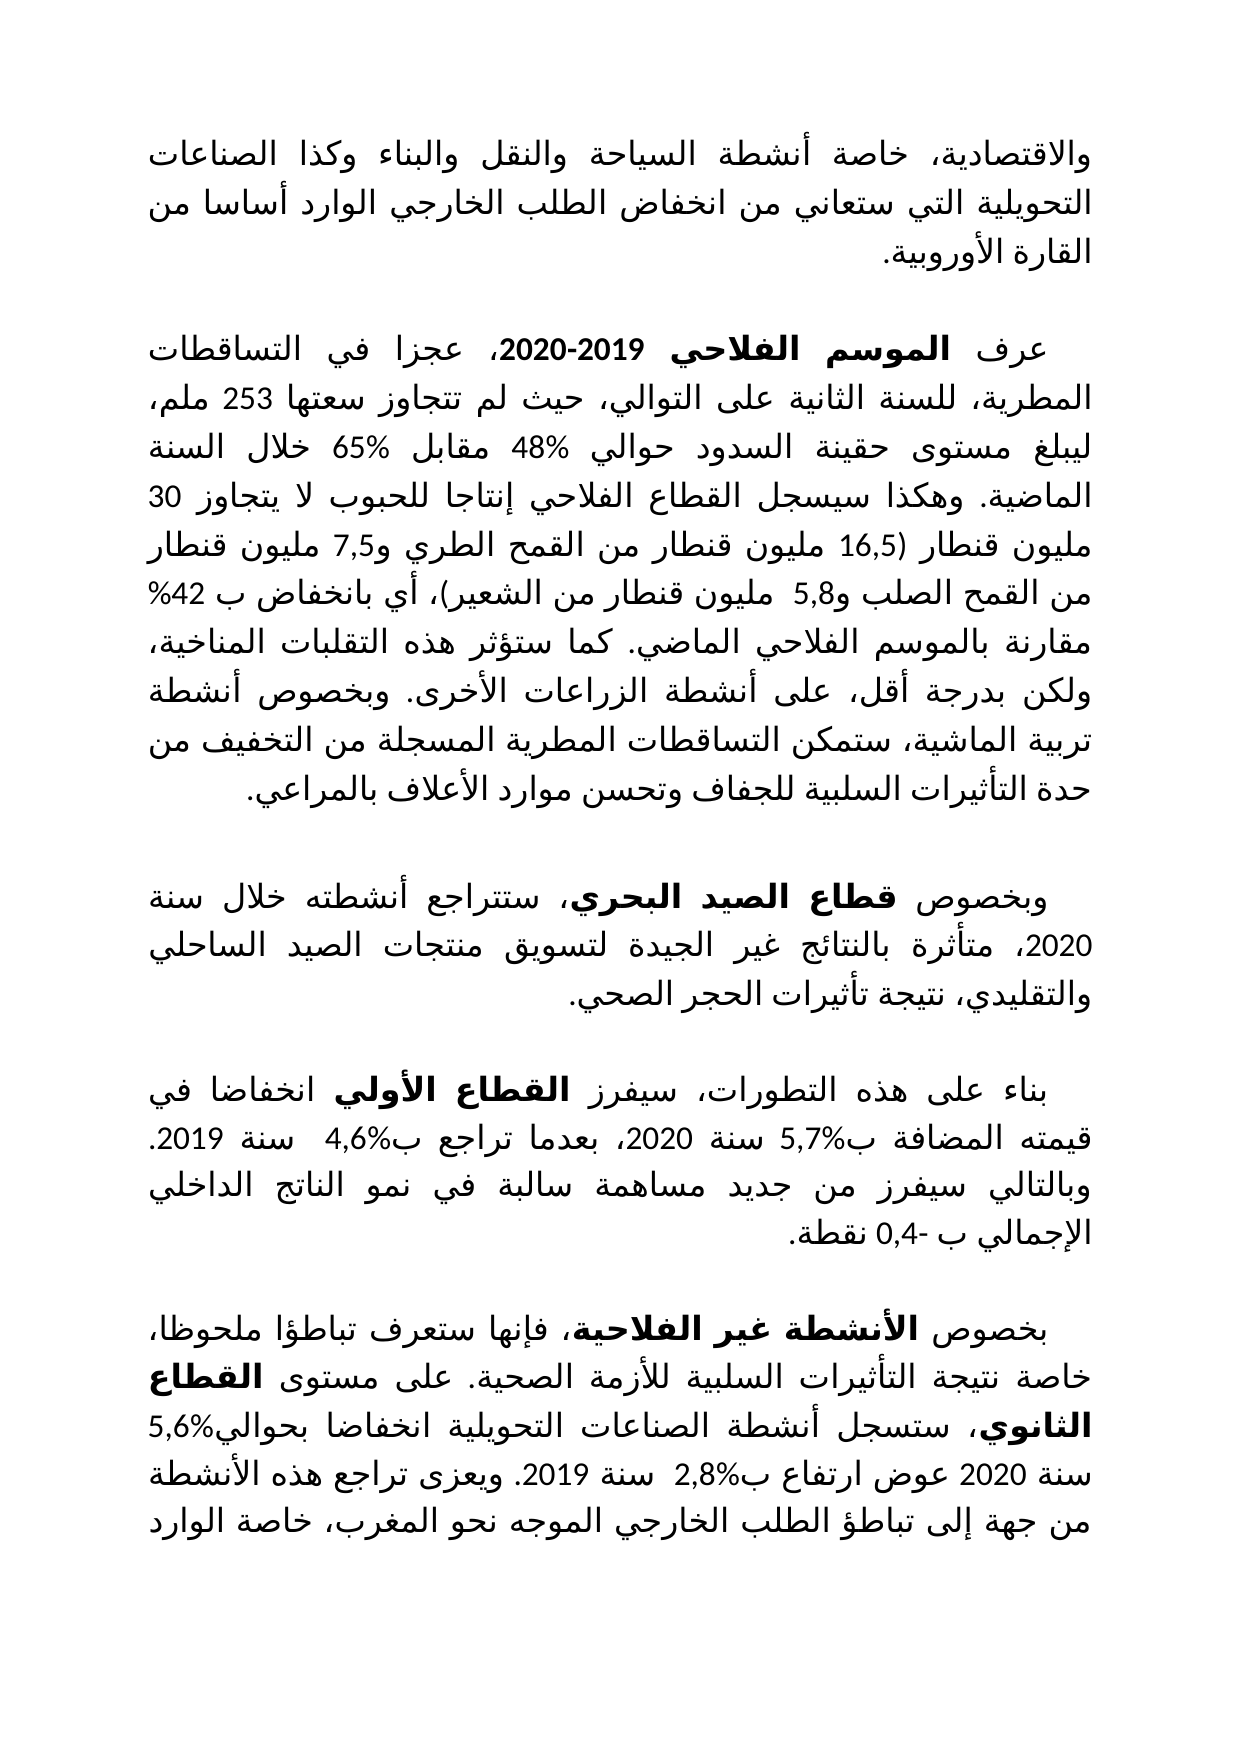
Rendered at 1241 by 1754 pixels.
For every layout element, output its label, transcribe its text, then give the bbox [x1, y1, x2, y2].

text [148, 1309, 1093, 1540]
text وبخصوص قطاع الصيد البحري، ستتراجع أنشطته خلال سنة 2020، متأثرة بالنتائج غير الجيدة لتسويق منتجات الصيد الساحلي والتقليدي، نتيجة تأثيرات الحجر الصحي. [148, 877, 1093, 1013]
text عرف الموسم الفلاحي 2019-2020، عجزا في التساقطات المطرية، للسنة الثانية على التوالي، حيث لم تتجاوز سعتها 253 ملم، ليبلغ مستوى حقينة السدود حوالي %48 مقابل %65 خلال السنة الماضية. وهكذا سيسجل القطاع الفلاحي إنتاجا للحبوب لا يتجاوز 30 مليون قنطار (16,5 مليون قنطار من القمح الطري و7,5 مليون قنطار من القمح الصلب و5,8 مليون قنطار من الشعير)، أي بانخفاض ب 42% مقارنة بالموسم الفلاحي الماضي. كما ستؤثر هذه التقلبات المناخية، ولكن بدرجة أقل، على أنشطة الزراعات الأخرى. وبخصوص أنشطة تربية الماشية، ستمكن التساقطات المطرية المسجلة من التخفيف من حدة التأثيرات السلبية للجفاف وتحسن موارد الأعلاف بالمراعي. [148, 328, 1093, 808]
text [148, 133, 1093, 271]
text بناء على هذه التطورات، سيفرز القطاع الأولي انخفاضا في قيمته المضافة ب%5,7 سنة 2020، بعدما تراجع ب%4,6 سنة 2019. وبالتالي سيفرز من جديد مساهمة سالبة في نمو الناتج الداخلي الإجمالي ب -0,4 نقطة. [148, 1070, 1093, 1252]
